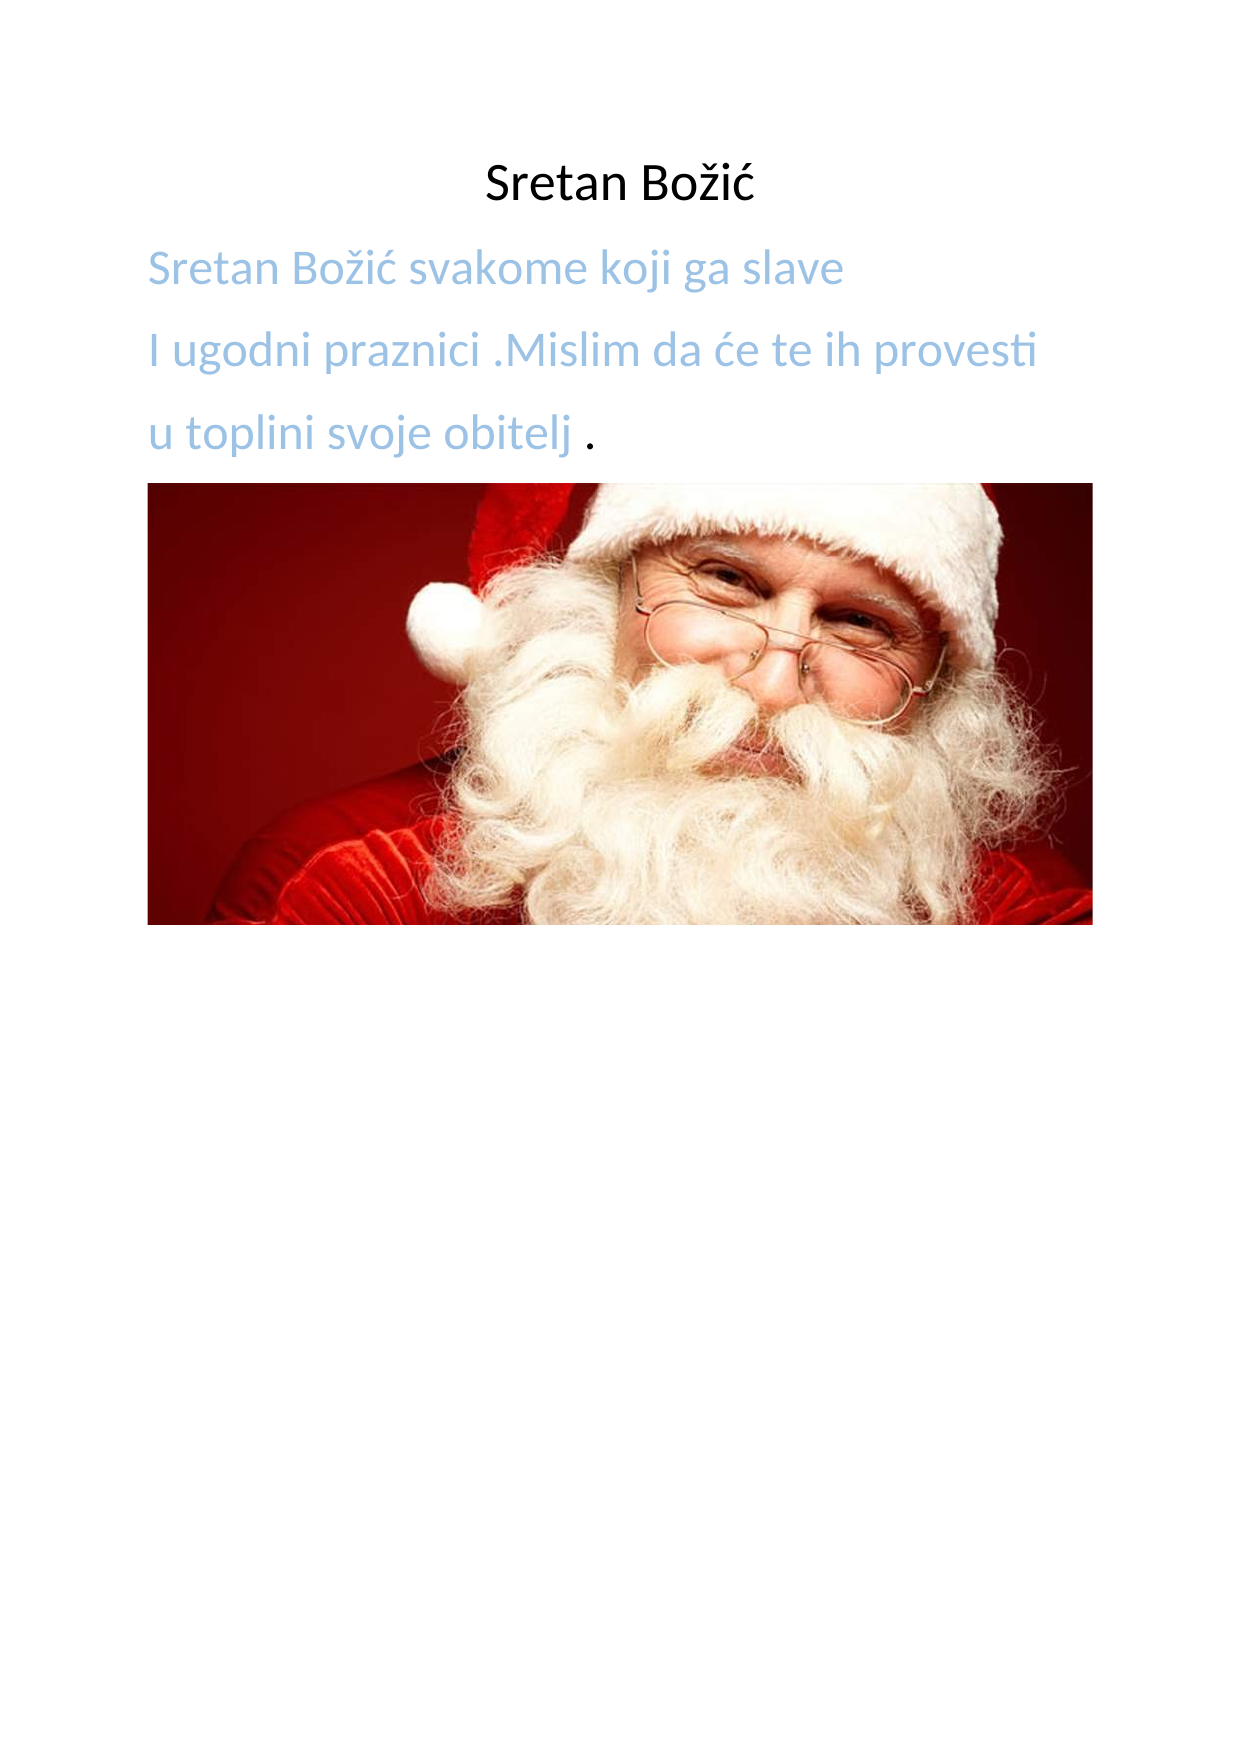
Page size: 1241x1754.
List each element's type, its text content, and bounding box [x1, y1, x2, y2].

text u toplini svoje obitelj . [148, 401, 1093, 462]
text I ugodni praznici .Mislim da će te ih provesti [148, 318, 1093, 379]
text Sretan Božić svakome koji ga slave [148, 236, 1093, 297]
text Sretan Božić [148, 148, 1093, 214]
picture [147, 483, 1093, 925]
